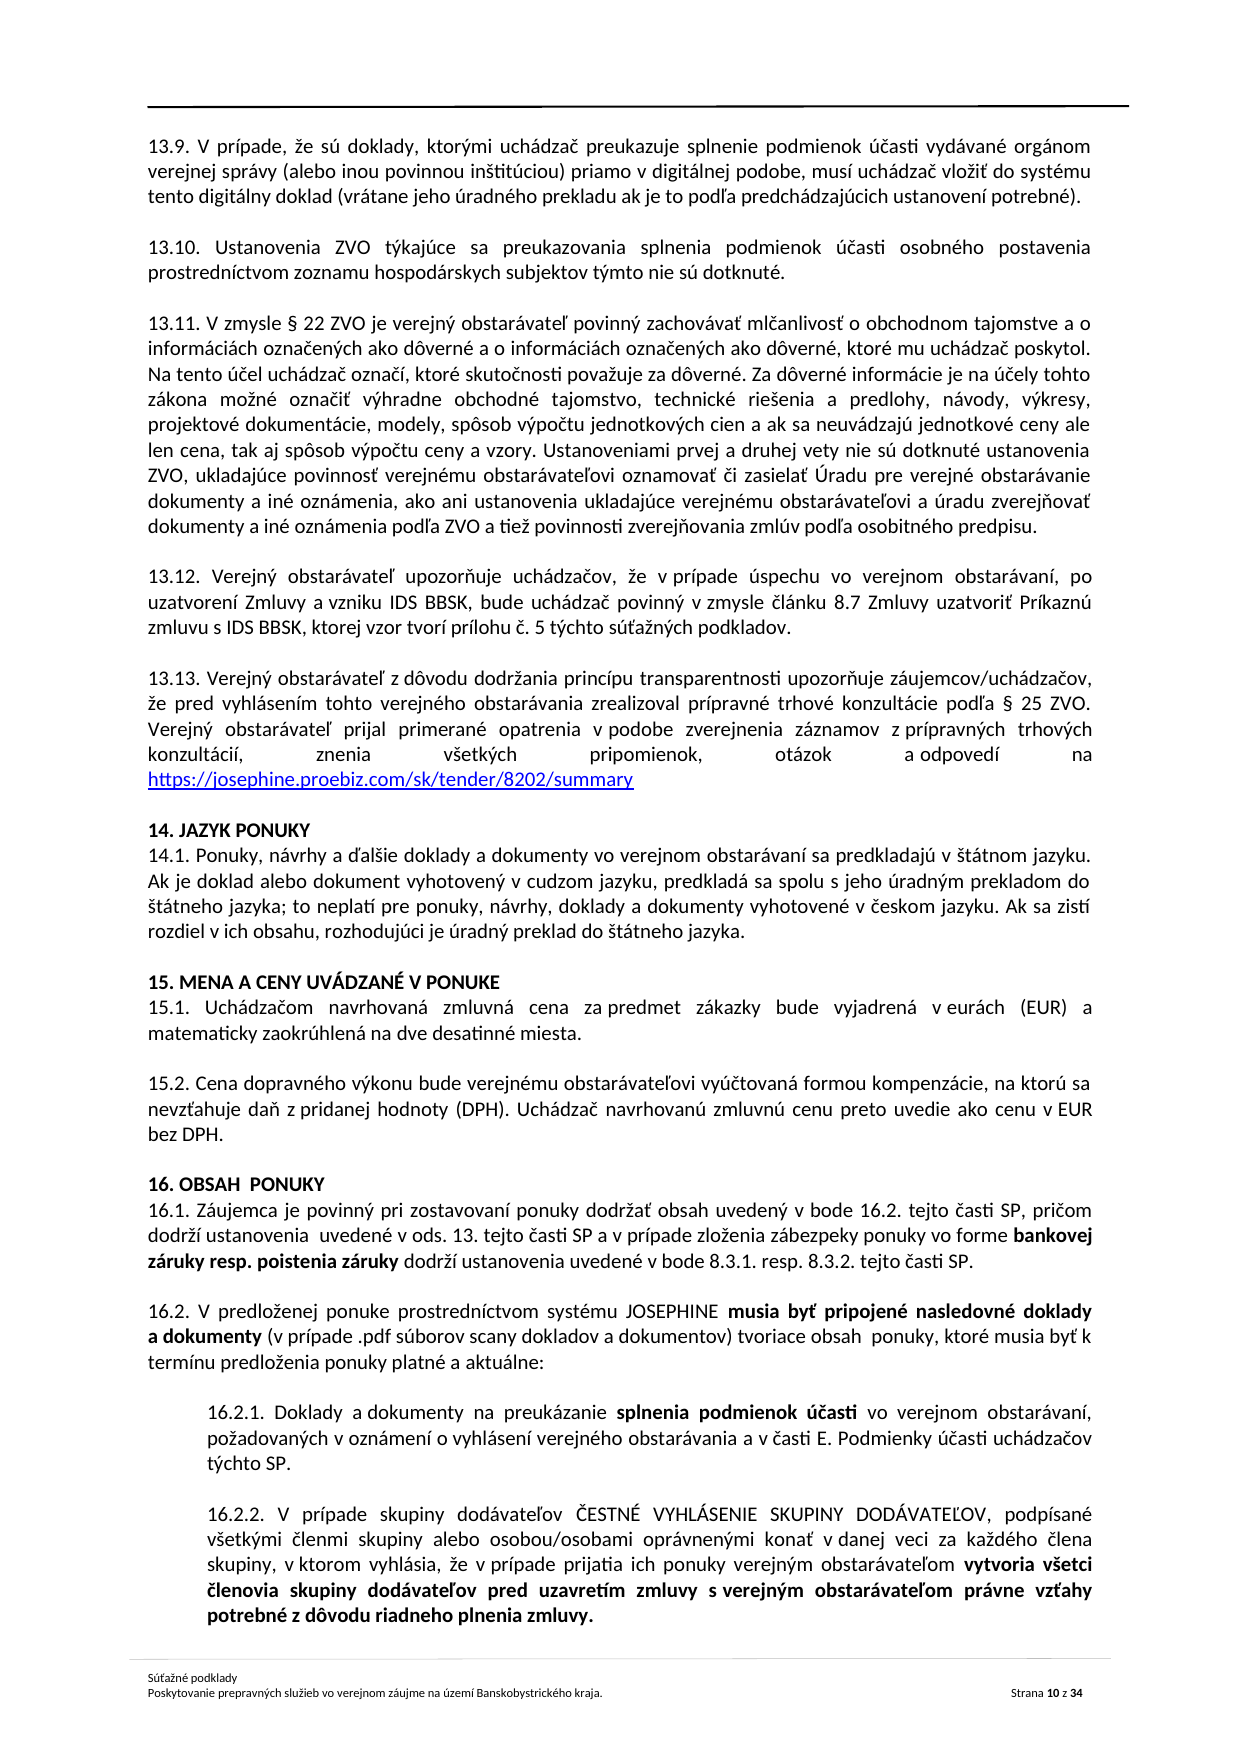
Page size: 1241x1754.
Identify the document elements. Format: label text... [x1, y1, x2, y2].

text 13.13. Verejný obstarávateľ z dôvodu dodržania princípu transparentnosti upozorňuje záujemcov/uchádzačov, že pred vyhlásením tohto verejného obstarávania zrealizoval prípravné trhové konzultácie podľa § 25 ZVO. Verejný obstarávateľ prijal primerané opatrenia v podobe zverejnenia záznamov z prípravných trhových konzultácií, znenia všetkých pripomienok, otázok a odpovedí na https://josephine.proebiz.com/sk/tender/8202/summary [148, 665, 1092, 792]
text 13.12. Verejný obstarávateľ upozorňuje uchádzačov, že v prípade úspechu vo verejnom obstarávaní, po uzatvorení Zmluvy a vzniku IDS BBSK, bude uchádzač povinný v zmysle článku 8.7 Zmluvy uzatvoriť Príkaznú zmluvu s IDS BBSK, ktorej vzor tvorí prílohu č. 5 týchto súťažných podkladov. [148, 564, 1092, 640]
text 13.9. V prípade, že sú doklady, ktorými uchádzač preukazuje splnenie podmienok účasti vydávané orgánom verejnej správy (alebo inou povinnou inštitúciou) priamo v digitálnej podobe, musí uchádzač vložiť do systému tento digitálny doklad (vrátane jeho úradného prekladu ak je to podľa predchádzajúcich ustanovení potrebné). [148, 133, 1092, 209]
text 15.2. Cena dopravného výkonu bude verejnému obstarávateľovi vyúčtovaná formou kompenzácie, na ktorú sa nevzťahuje daň z pridanej hodnoty (DPH). Uchádzač navrhovanú zmluvnú cenu preto uvedie ako cenu v EUR bez DPH. [148, 1070, 1092, 1147]
text 16.2. V predloženej ponuke prostredníctvom systému JOSEPHINE musia byť pripojené nasledovné doklady a dokumenty (v prípade .pdf súborov scany dokladov a dokumentov) tvoriace obsah ponuky, ktoré musia byť k termínu predloženia ponuky platné a aktuálne: [148, 1298, 1092, 1374]
text 16. OBSAH PONUKY [148, 1172, 1092, 1197]
text 15.1. Uchádzačom navrhovaná zmluvná cena za predmet zákazky bude vyjadrená v eurách (EUR) a matematicky zaokrúhlená na dve desatinné miesta. [148, 994, 1092, 1045]
text 14.1. Ponuky, návrhy a ďalšie doklady a dokumenty vo verejnom obstarávaní sa predkladajú v štátnom jazyku. Ak je doklad alebo dokument vyhotovený v cudzom jazyku, predkladá sa spolu s jeho úradným prekladom do štátneho jazyka; to neplatí pre ponuky, návrhy, doklady a dokumenty vyhotovené v českom jazyku. Ak sa zistí rozdiel v ich obsahu, rozhodujúci je úradný preklad do štátneho jazyka. [148, 842, 1092, 944]
text 16.1. Záujemca je povinný pri zostavovaní ponuky dodržať obsah uvedený v bode 16.2. tejto časti SP, pričom dodrží ustanovenia uvedené v ods. 13. tejto časti SP a v prípade zloženia zábezpeky ponuky vo forme bankovej záruky resp. poistenia záruky dodrží ustanovenia uvedené v bode 8.3.1. resp. 8.3.2. tejto časti SP. [148, 1197, 1092, 1273]
text 13.11. V zmysle § 22 ZVO je verejný obstarávateľ povinný zachovávať mlčanlivosť o obchodnom tajomstve a o informáciách označených ako dôverné a o informáciách označených ako dôverné, ktoré mu uchádzač poskytol. Na tento účel uchádzač označí, ktoré skutočnosti považuje za dôverné. Za dôverné informácie je na účely tohto zákona možné označiť výhradne obchodné tajomstvo, technické riešenia a predlohy, návody, výkresy, projektové dokumentácie, modely, spôsob výpočtu jednotkových cien a ak sa neuvádzajú jednotkové ceny ale len cena, tak aj spôsob výpočtu ceny a vzory. Ustanoveniami prvej a druhej vety nie sú dotknuté ustanovenia ZVO, ukladajúce povinnosť verejnému obstarávateľovi oznamovať či zasielať Úradu pre verejné obstarávanie dokumenty a iné oznámenia, ako ani ustanovenia ukladajúce verejnému obstarávateľovi a úradu zverejňovať dokumenty a iné oznámenia podľa ZVO a tiež povinnosti zverejňovania zmlúv podľa osobitného predpisu. [148, 310, 1092, 539]
text 16.2.2. V prípade skupiny dodávateľov čestné vyhlásenie skupiny dodávateľov, podpísané všetkými členmi skupiny alebo osobou/osobami oprávnenými konať v danej veci za každého člena skupiny, v ktorom vyhlásia, že v prípade prijatia ich ponuky verejným obstarávateľom vytvoria všetci členovia skupiny dodávateľov pred uzavretím zmluvy s verejným obstarávateľom právne vzťahy potrebné z dôvodu riadneho plnenia zmluvy. [207, 1501, 1092, 1628]
text 14. JAZYK PONUKY [148, 817, 1092, 842]
text 15. MENA A CENY UVÁDZANÉ V PONUKE [148, 969, 1092, 994]
text 13.10. Ustanovenia ZVO týkajúce sa preukazovania splnenia podmienok účasti osobného postavenia prostredníctvom zoznamu hospodárskych subjektov týmto nie sú dotknuté. [148, 234, 1092, 285]
text 16.2.1. Doklady a dokumenty na preukázanie splnenia podmienok účasti vo verejnom obstarávaní, požadovaných v oznámení o vyhlásení verejného obstarávania a v časti E. Podmienky účasti uchádzačov týchto SP. [207, 1399, 1092, 1476]
